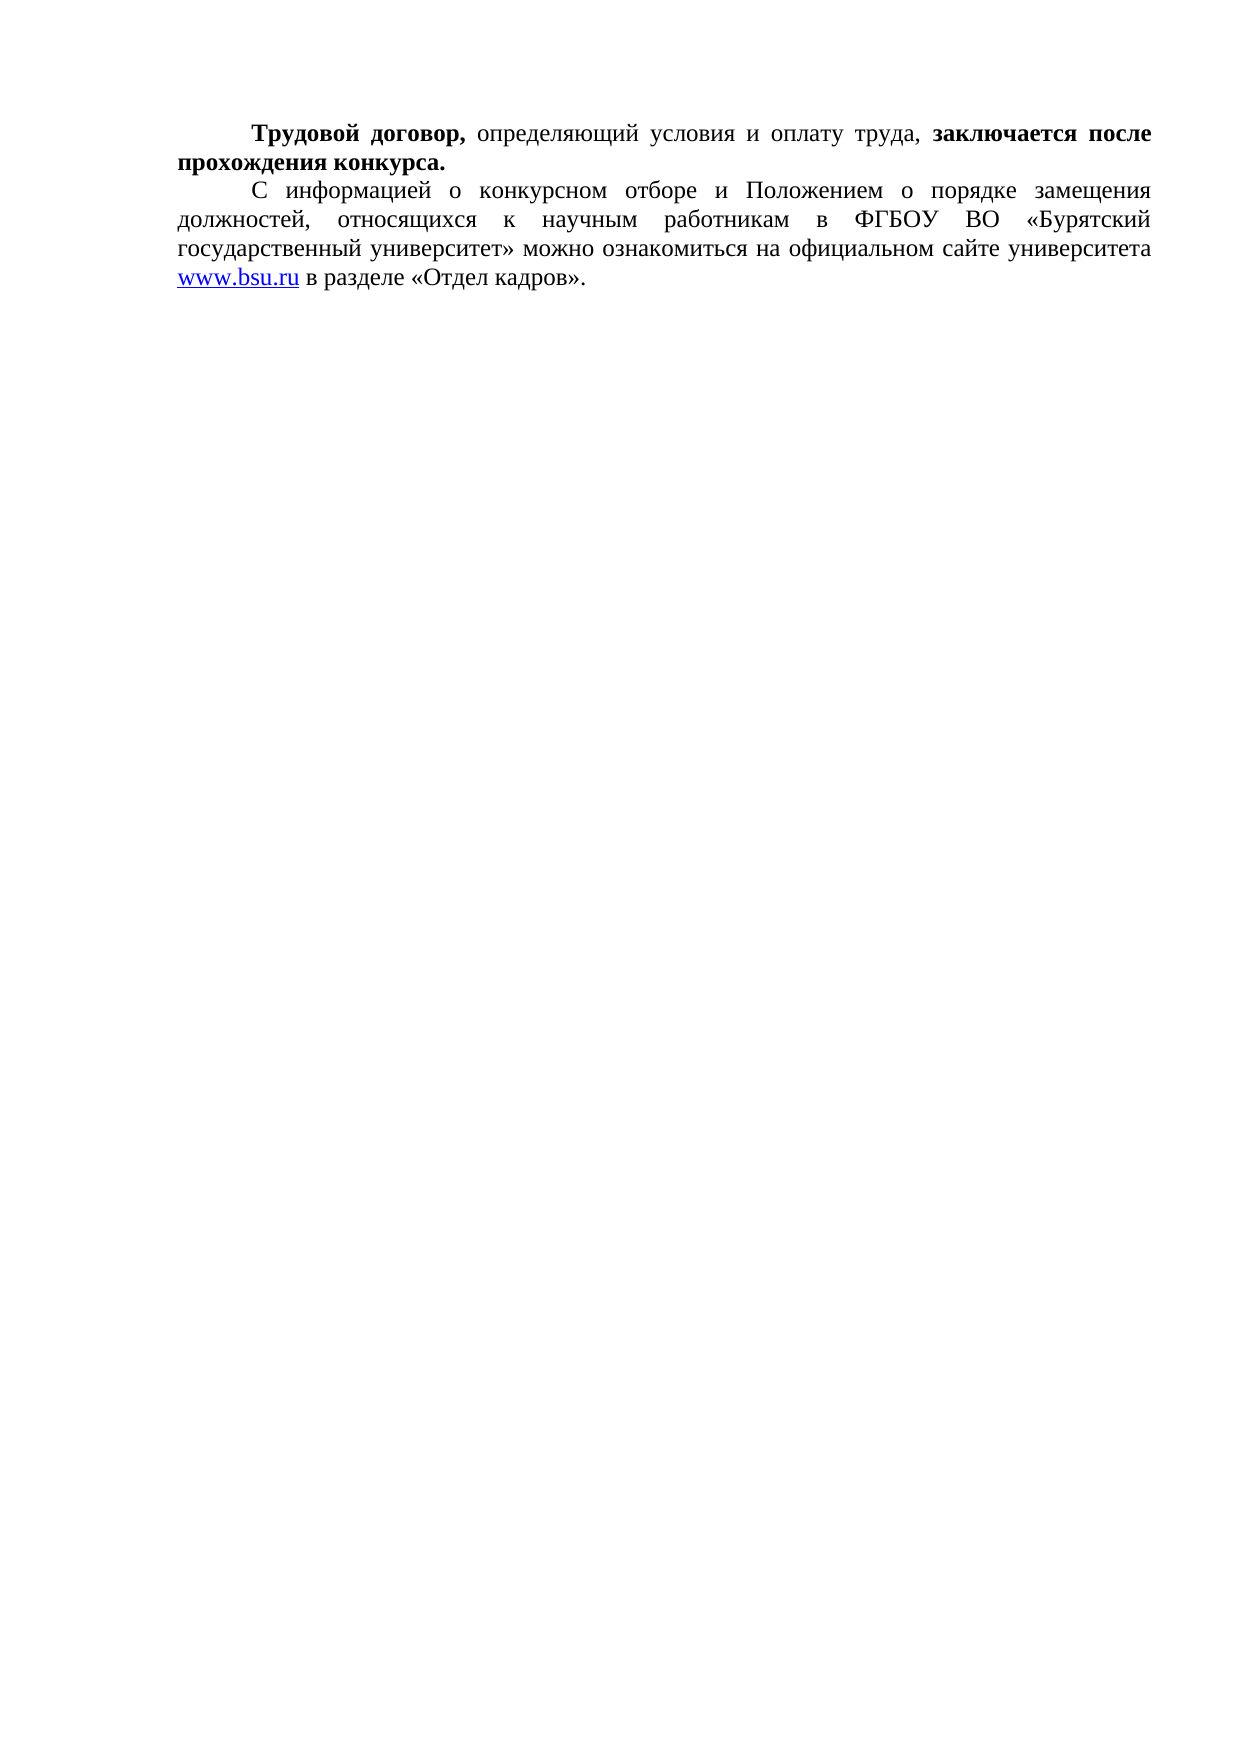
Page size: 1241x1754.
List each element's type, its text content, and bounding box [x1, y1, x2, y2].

text С информацией о конкурсном отборе и Положением о порядке замещения должностей, относящихся к научным работникам в ФГБОУ ВО «Бурятский государственный университет» можно ознакомиться на официальном сайте университета www.bsu.ru в разделе «Отдел кадров». [177, 176, 1152, 291]
text Трудовой договор, определяющий условия и оплату труда, заключается после прохождения конкурса. [177, 118, 1152, 176]
